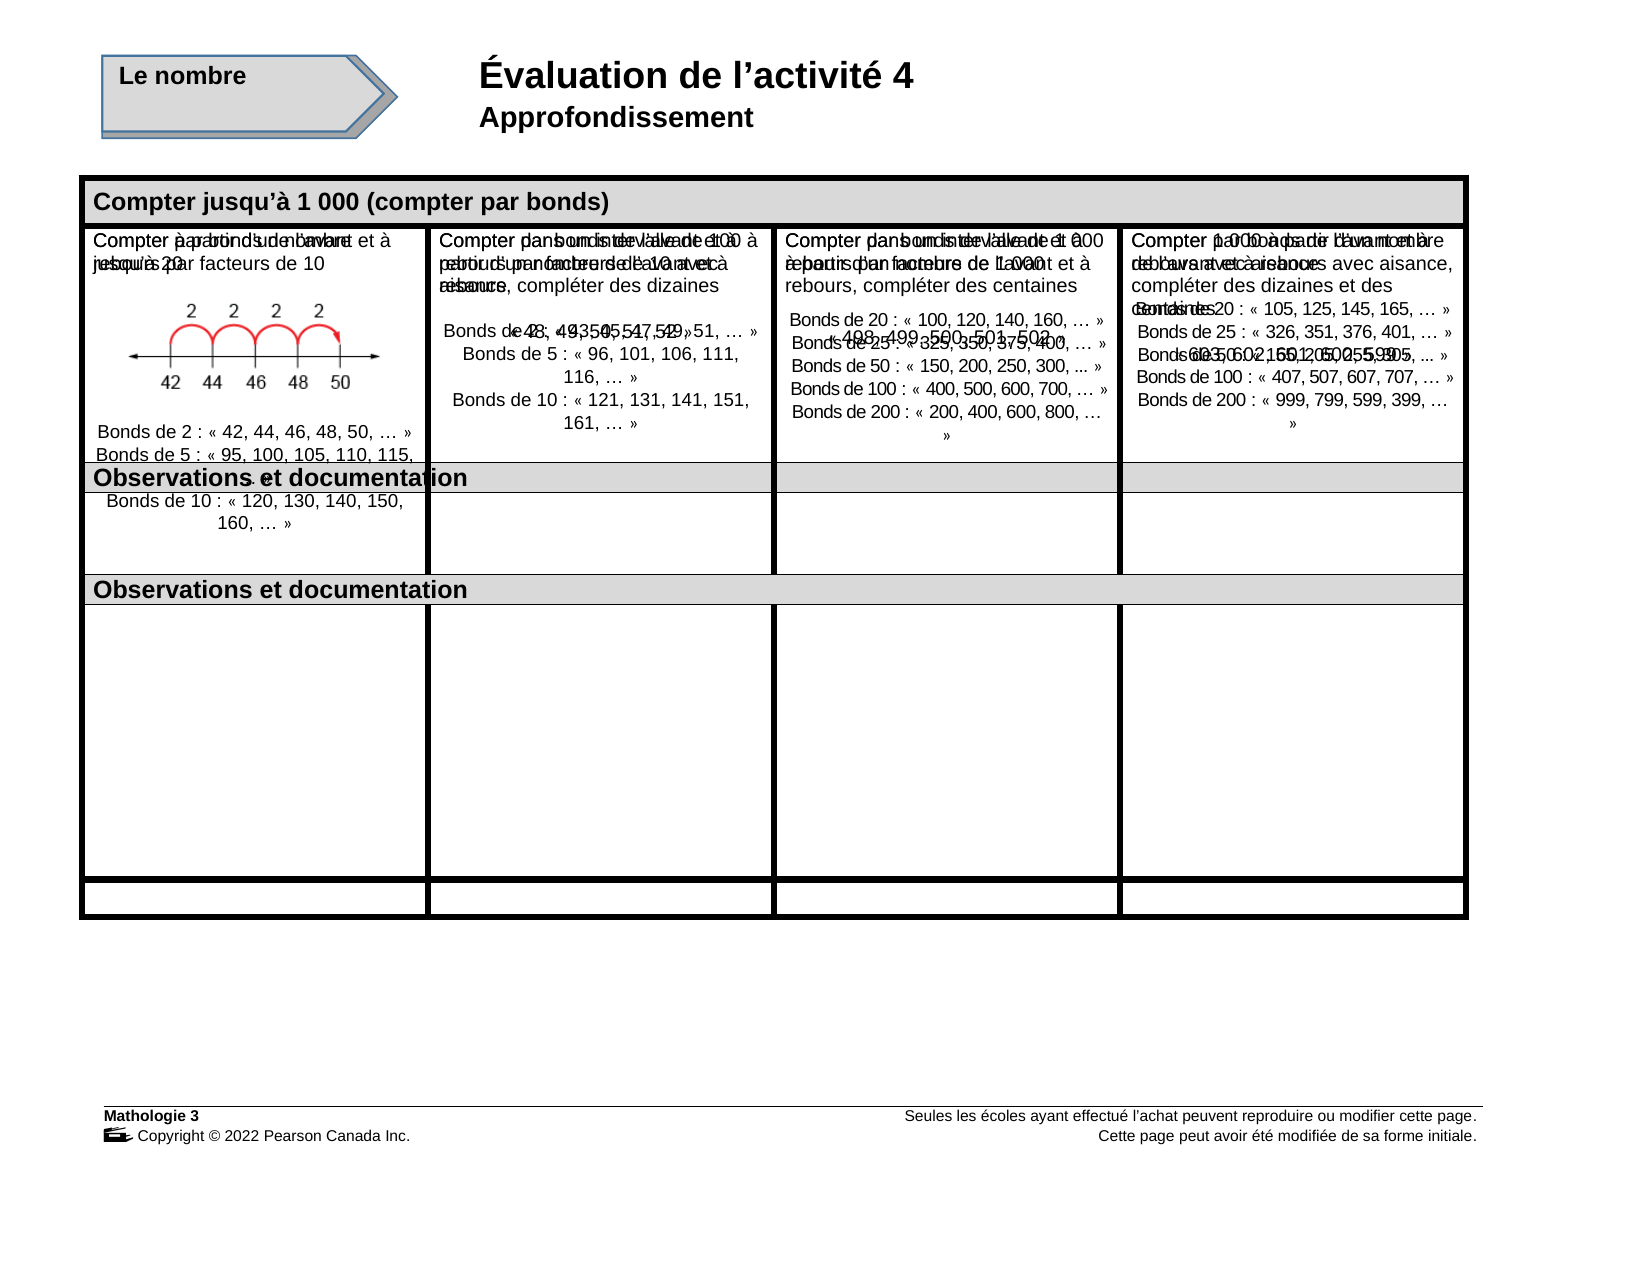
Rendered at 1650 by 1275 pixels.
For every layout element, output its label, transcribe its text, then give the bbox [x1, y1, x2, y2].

table_cell Compter par bonds de l’avant et à rebours par facteurs de 1 000 Bonds de 20 : « 100, 120, 140, 160, … » Bonds de 25 : « 325, 350, 375, 400, … » Bonds de 50 : « 150, 200, 250, 300, ... » Bonds de 100 : « 400, 500, 600, 700, … » Bonds de 200 : « 200, 400, 600, 800, … » [777, 229, 1117, 574]
picture [103, 1127, 134, 1142]
table_cell [777, 605, 1117, 914]
table_cell Compter par bonds de l’avant et à rebours par facteurs de 10 avec aisance Bonds de 2 : « 43, 45, 47, 49, 51, … » Bonds de 5 : « 96, 101, 106, 111, 116, … » Bonds de 10 : « 121, 131, 141, 151, 161, … » [431, 229, 771, 574]
table_cell [431, 605, 771, 914]
table_cell Compter par bonds de l’avant et à rebours par facteurs de 10 Bonds de 2 : « 42, 44, 46, 48, 50, … » Bonds de 5 : « 95, 100, 105, 110, 115, … » Bonds de 10 : « 120, 130, 140, 150, 160, … » [85, 229, 425, 574]
table_cell Observations et documentation [85, 575, 1463, 604]
table_cell Compter par bonds de l’avant et à rebours avec aisance Bonds de 20 : « 105, 125, 145, 165, … » Bonds de 25 : « 326, 351, 376, 401, … » Bonds de 50 : « 155, 205, 255, 305, ... » Bonds de 100 : « 407, 507, 607, 707, … » Bonds de 200 : « 999, 799, 599, 399, … » [1123, 229, 1463, 574]
picture [111, 297, 398, 398]
table_cell [85, 605, 425, 914]
table_header Compter jusqu’à 1 000 (compter par bonds) [85, 181, 1463, 223]
table_cell [1123, 605, 1463, 914]
